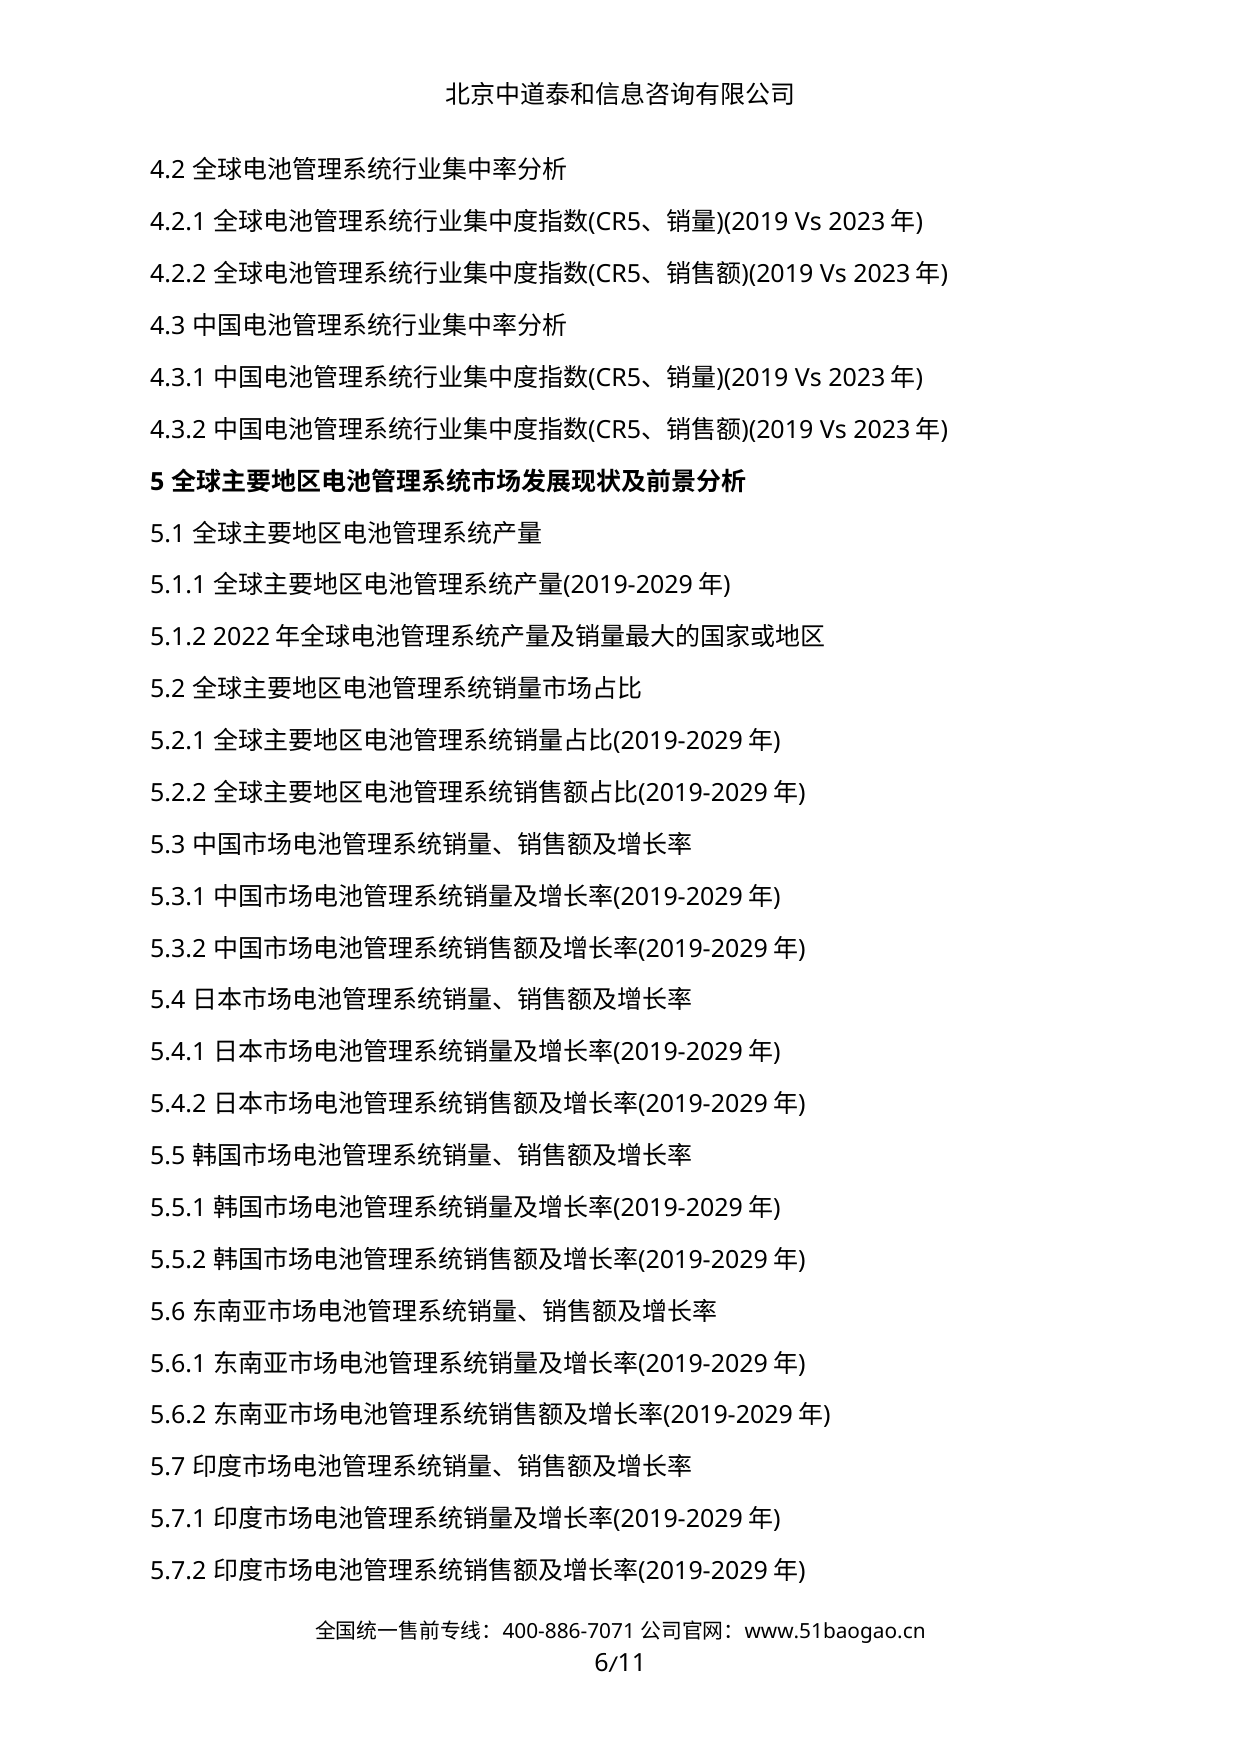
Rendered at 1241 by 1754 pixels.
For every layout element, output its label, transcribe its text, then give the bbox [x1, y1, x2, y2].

text 5.3.1 中国市场电池管理系统销量及增长率(2019-2029年) [150, 876, 1090, 912]
text 5.5.1 韩国市场电池管理系统销量及增长率(2019-2029年) [150, 1187, 1090, 1224]
text 4.2 全球电池管理系统行业集中率分析 [150, 150, 1090, 186]
text 5.4.2 日本市场电池管理系统销售额及增长率(2019-2029年) [150, 1084, 1090, 1120]
text 5.5.2 韩国市场电池管理系统销售额及增长率(2019-2029年) [150, 1239, 1090, 1276]
text 5 全球主要地区电池管理系统市场发展现状及前景分析 [150, 461, 1090, 497]
text 5.1 全球主要地区电池管理系统产量 [150, 513, 1090, 549]
text 4.2.2 全球电池管理系统行业集中度指数(CR5、销售额)(2019 Vs 2023年) [150, 254, 1090, 290]
text 5.4.1 日本市场电池管理系统销量及增长率(2019-2029年) [150, 1032, 1090, 1068]
text 5.1.1 全球主要地区电池管理系统产量(2019-2029年) [150, 565, 1090, 601]
text 5.3.2 中国市场电池管理系统销售额及增长率(2019-2029年) [150, 928, 1090, 964]
text 5.4 日本市场电池管理系统销量、销售额及增长率 [150, 980, 1090, 1016]
text 4.2.1 全球电池管理系统行业集中度指数(CR5、销量)(2019 Vs 2023年) [150, 202, 1090, 238]
text 5.2 全球主要地区电池管理系统销量市场占比 [150, 669, 1090, 705]
text 5.2.1 全球主要地区电池管理系统销量占比(2019-2029年) [150, 721, 1090, 757]
text 5.6 东南亚市场电池管理系统销量、销售额及增长率 [150, 1291, 1090, 1327]
text 5.6.2 东南亚市场电池管理系统销售额及增长率(2019-2029年) [150, 1395, 1090, 1431]
text 4.3.2 中国电池管理系统行业集中度指数(CR5、销售额)(2019 Vs 2023年) [150, 409, 1090, 446]
text 5.6.1 东南亚市场电池管理系统销量及增长率(2019-2029年) [150, 1343, 1090, 1379]
text 5.7.1 印度市场电池管理系统销量及增长率(2019-2029年) [150, 1499, 1090, 1535]
text 4.3 中国电池管理系统行业集中率分析 [150, 306, 1090, 342]
text 5.2.2 全球主要地区电池管理系统销售额占比(2019-2029年) [150, 772, 1090, 809]
text 5.5 韩国市场电池管理系统销量、销售额及增长率 [150, 1136, 1090, 1172]
text 5.7.2 印度市场电池管理系统销售额及增长率(2019-2029年) [150, 1551, 1090, 1587]
text 5.3 中国市场电池管理系统销量、销售额及增长率 [150, 824, 1090, 861]
text 4.3.1 中国电池管理系统行业集中度指数(CR5、销量)(2019 Vs 2023年) [150, 357, 1090, 394]
text 5.1.2 2022年全球电池管理系统产量及销量最大的国家或地区 [150, 617, 1090, 653]
text 5.7 印度市场电池管理系统销量、销售额及增长率 [150, 1447, 1090, 1483]
